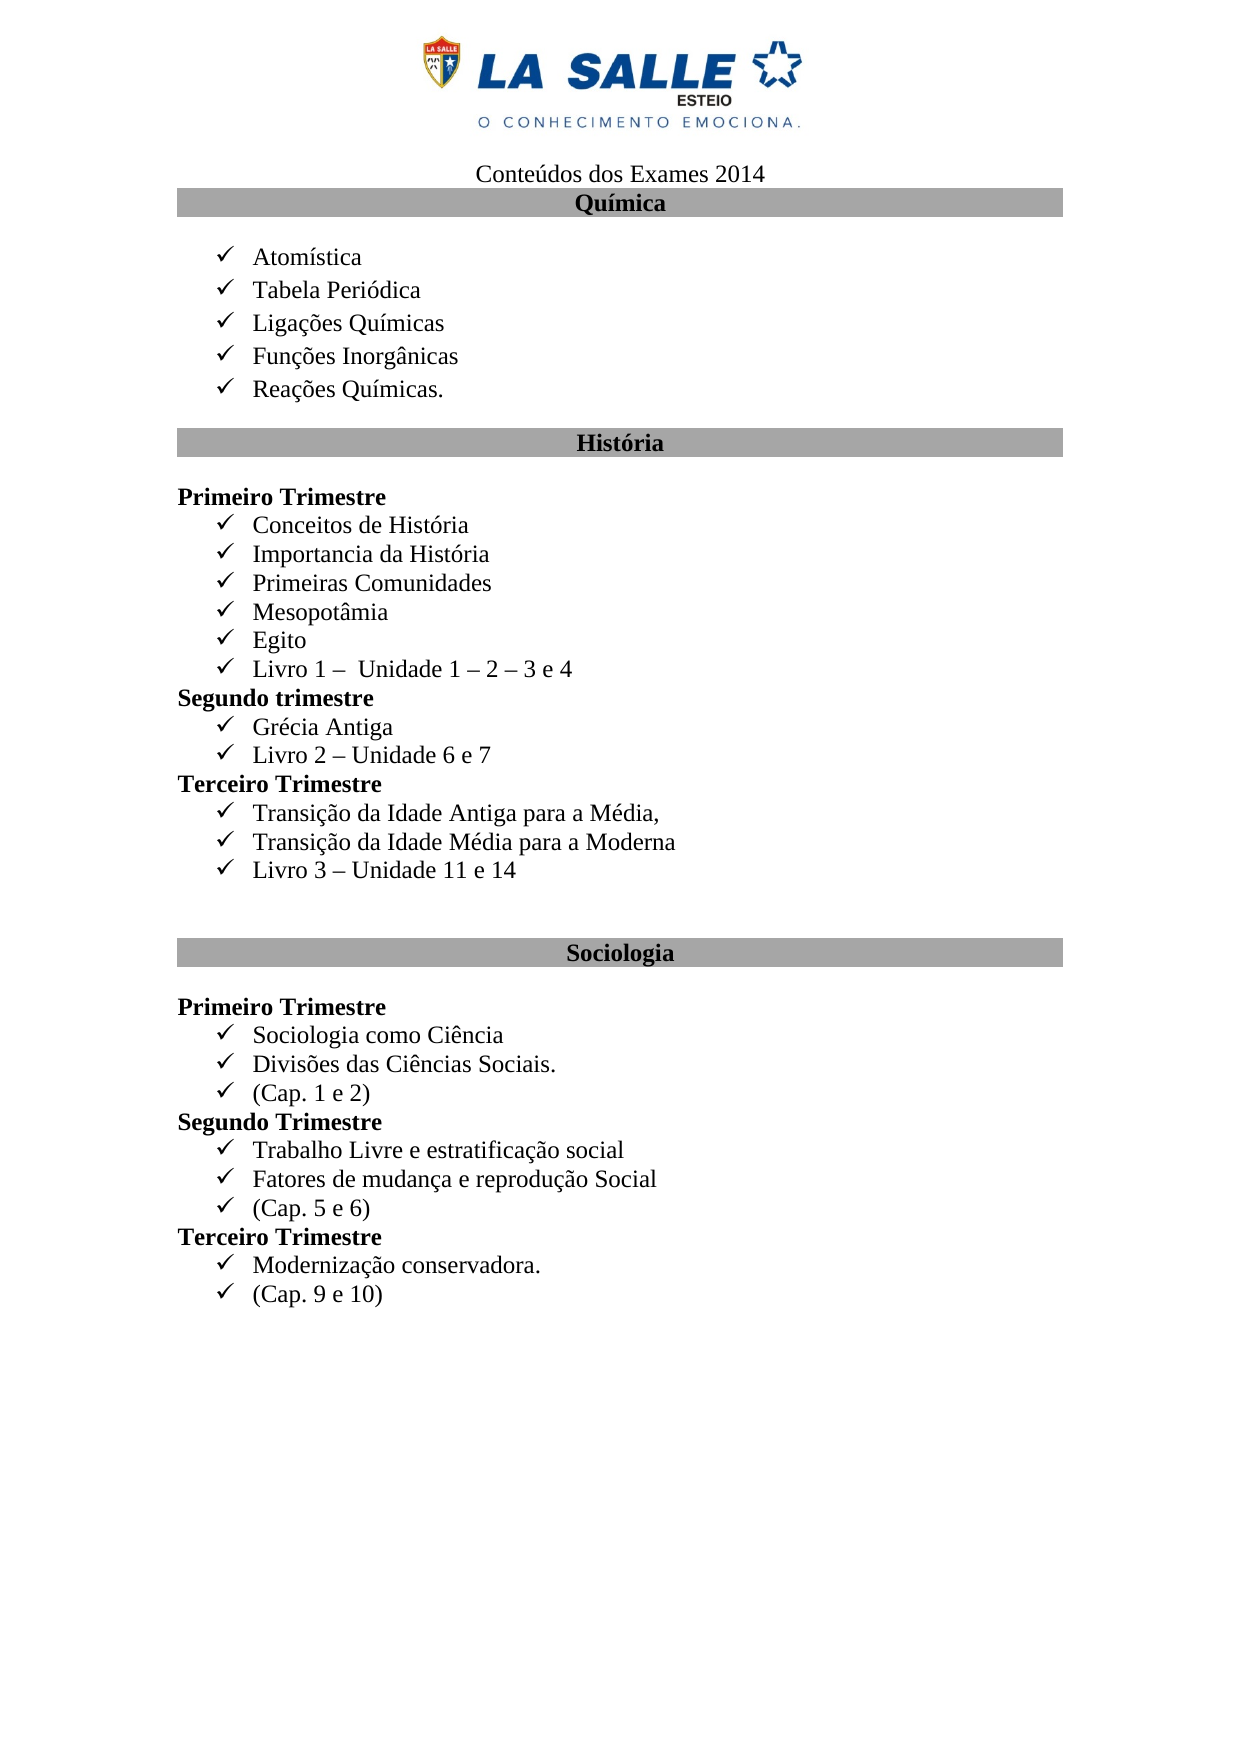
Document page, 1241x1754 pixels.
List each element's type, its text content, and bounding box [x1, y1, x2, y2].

list Mesopotâmia [215, 597, 1063, 625]
picture [415, 26, 809, 137]
text História [177, 428, 1063, 457]
list Fatores de mudança e reprodução Social [215, 1164, 1063, 1193]
text Primeiro Trimestre [177, 992, 1063, 1021]
list (Cap. 9 e 10) [215, 1279, 1063, 1308]
list Funções Inorgânicas [215, 341, 1063, 370]
list Transição da Idade Antiga para a Média, [215, 798, 1063, 827]
list Egito [215, 625, 1063, 654]
list Atomística [215, 242, 1063, 271]
list Grécia Antiga [215, 712, 1063, 740]
text Terceiro Trimestre [177, 1222, 1063, 1251]
text Química [177, 188, 1063, 217]
text Primeiro Trimestre [177, 482, 1063, 510]
list Divisões das Ciências Sociais. [215, 1049, 1063, 1078]
list (Cap. 1 e 2) [215, 1078, 1063, 1107]
text Segundo Trimestre [177, 1107, 1063, 1136]
list Trabalho Livre e estratificação social [215, 1136, 1063, 1164]
list Sociologia como Ciência [215, 1021, 1063, 1049]
list Reações Químicas. [215, 374, 1063, 403]
list Modernização conservadora. [215, 1251, 1063, 1279]
list Livro 1 – Unidade 1 – 2 – 3 e 4 [215, 654, 1063, 683]
list Importancia da História [215, 539, 1063, 568]
list Primeiras Comunidades [215, 568, 1063, 597]
list Livro 3 – Unidade 11 e 14 [215, 855, 1063, 884]
text Segundo trimestre [177, 683, 1063, 712]
list Transição da Idade Média para a Moderna [215, 827, 1063, 855]
list Conceitos de História [215, 510, 1063, 539]
text Terceiro Trimestre [177, 769, 1063, 798]
list Ligações Químicas [215, 308, 1063, 337]
text Sociologia [177, 938, 1063, 967]
list (Cap. 5 e 6) [215, 1193, 1063, 1222]
list Tabela Periódica [215, 275, 1063, 304]
list Livro 2 – Unidade 6 e 7 [215, 740, 1063, 769]
